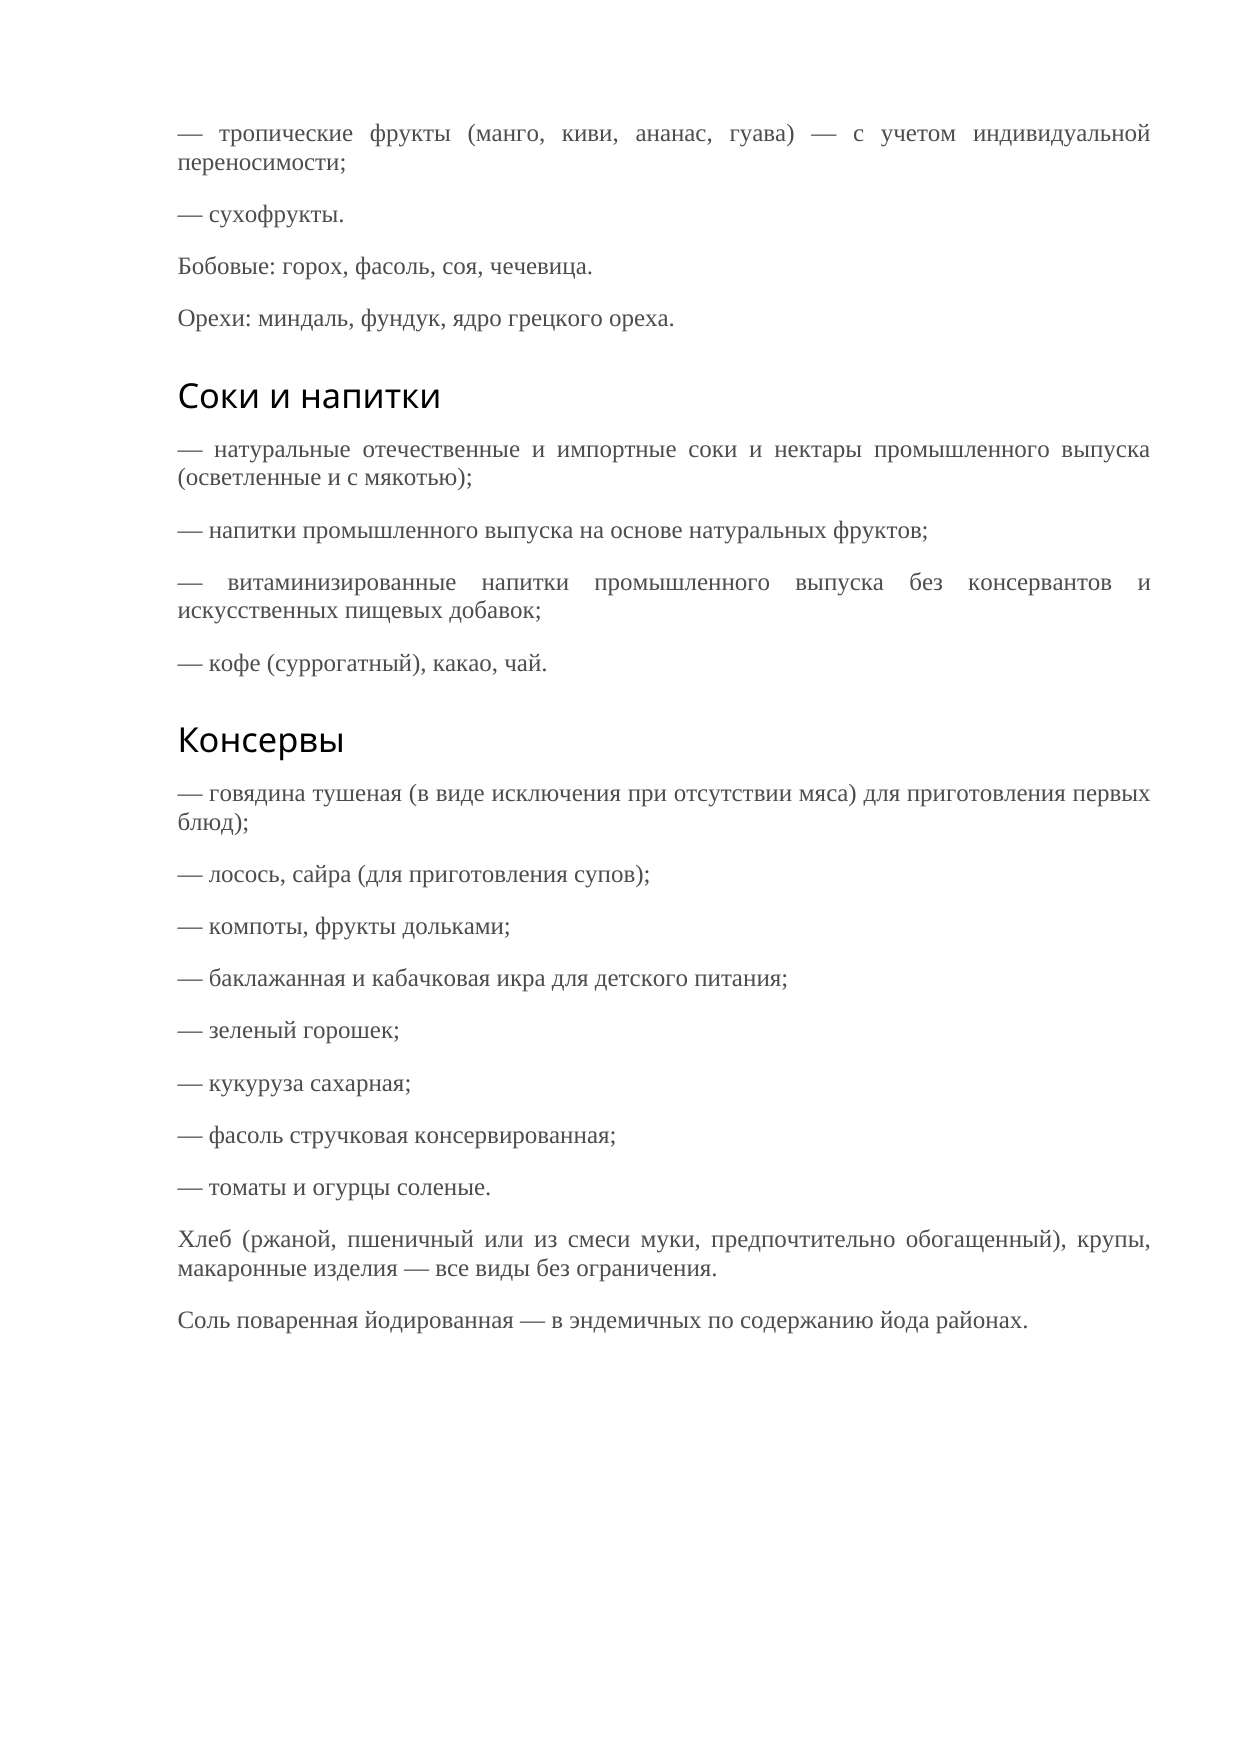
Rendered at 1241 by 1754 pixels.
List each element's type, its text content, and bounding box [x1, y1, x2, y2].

text — компоты, фрукты дольками; [177, 911, 1152, 940]
text Орехи: миндаль, фундук, ядро грецкого ореха. [177, 303, 1152, 332]
subtitle Консервы [177, 716, 1152, 762]
text — фасоль стручковая консервированная; [177, 1120, 1152, 1149]
text — лосось, сайра (для приготовления супов); [177, 859, 1152, 888]
text — кукуруза сахарная; [177, 1068, 1152, 1097]
text — напитки промышленного выпуска на основе натуральных фруктов; [177, 515, 1152, 543]
text — зеленый горошек; [177, 1016, 1152, 1044]
text — баклажанная и кабачковая икра для детского питания; [177, 963, 1152, 992]
text Бобовые: горох, фасоль, соя, чечевица. [177, 251, 1152, 280]
text — кофе (суррогатный), какао, чай. [177, 648, 1152, 677]
subtitle Соки и напитки [177, 371, 1152, 418]
text — говядина тушеная (в виде исключения при отсутствии мяса) для приготовления первых блюд); [177, 778, 1152, 836]
text — натуральные отечественные и импортные соки и нектары промышленного выпуска (осветленные и с мякотью); [177, 434, 1152, 491]
text — витаминизированные напитки промышленного выпуска без консервантов и искусственных пищевых добавок; [177, 567, 1152, 624]
text Соль поваренная йодированная — в эндемичных по содержанию йода районах. [177, 1305, 1152, 1334]
text — томаты и огурцы соленые. [177, 1172, 1152, 1201]
text Хлеб (ржаной, пшеничный или из смеси муки, предпочтительно обогащенный), крупы, макаронные изделия — все виды без ограничения. [177, 1224, 1152, 1282]
text — тропические фрукты (манго, киви, ананас, гуава) — с учетом индивидуальной переносимости; [177, 118, 1152, 176]
text — сухофрукты. [177, 199, 1152, 228]
